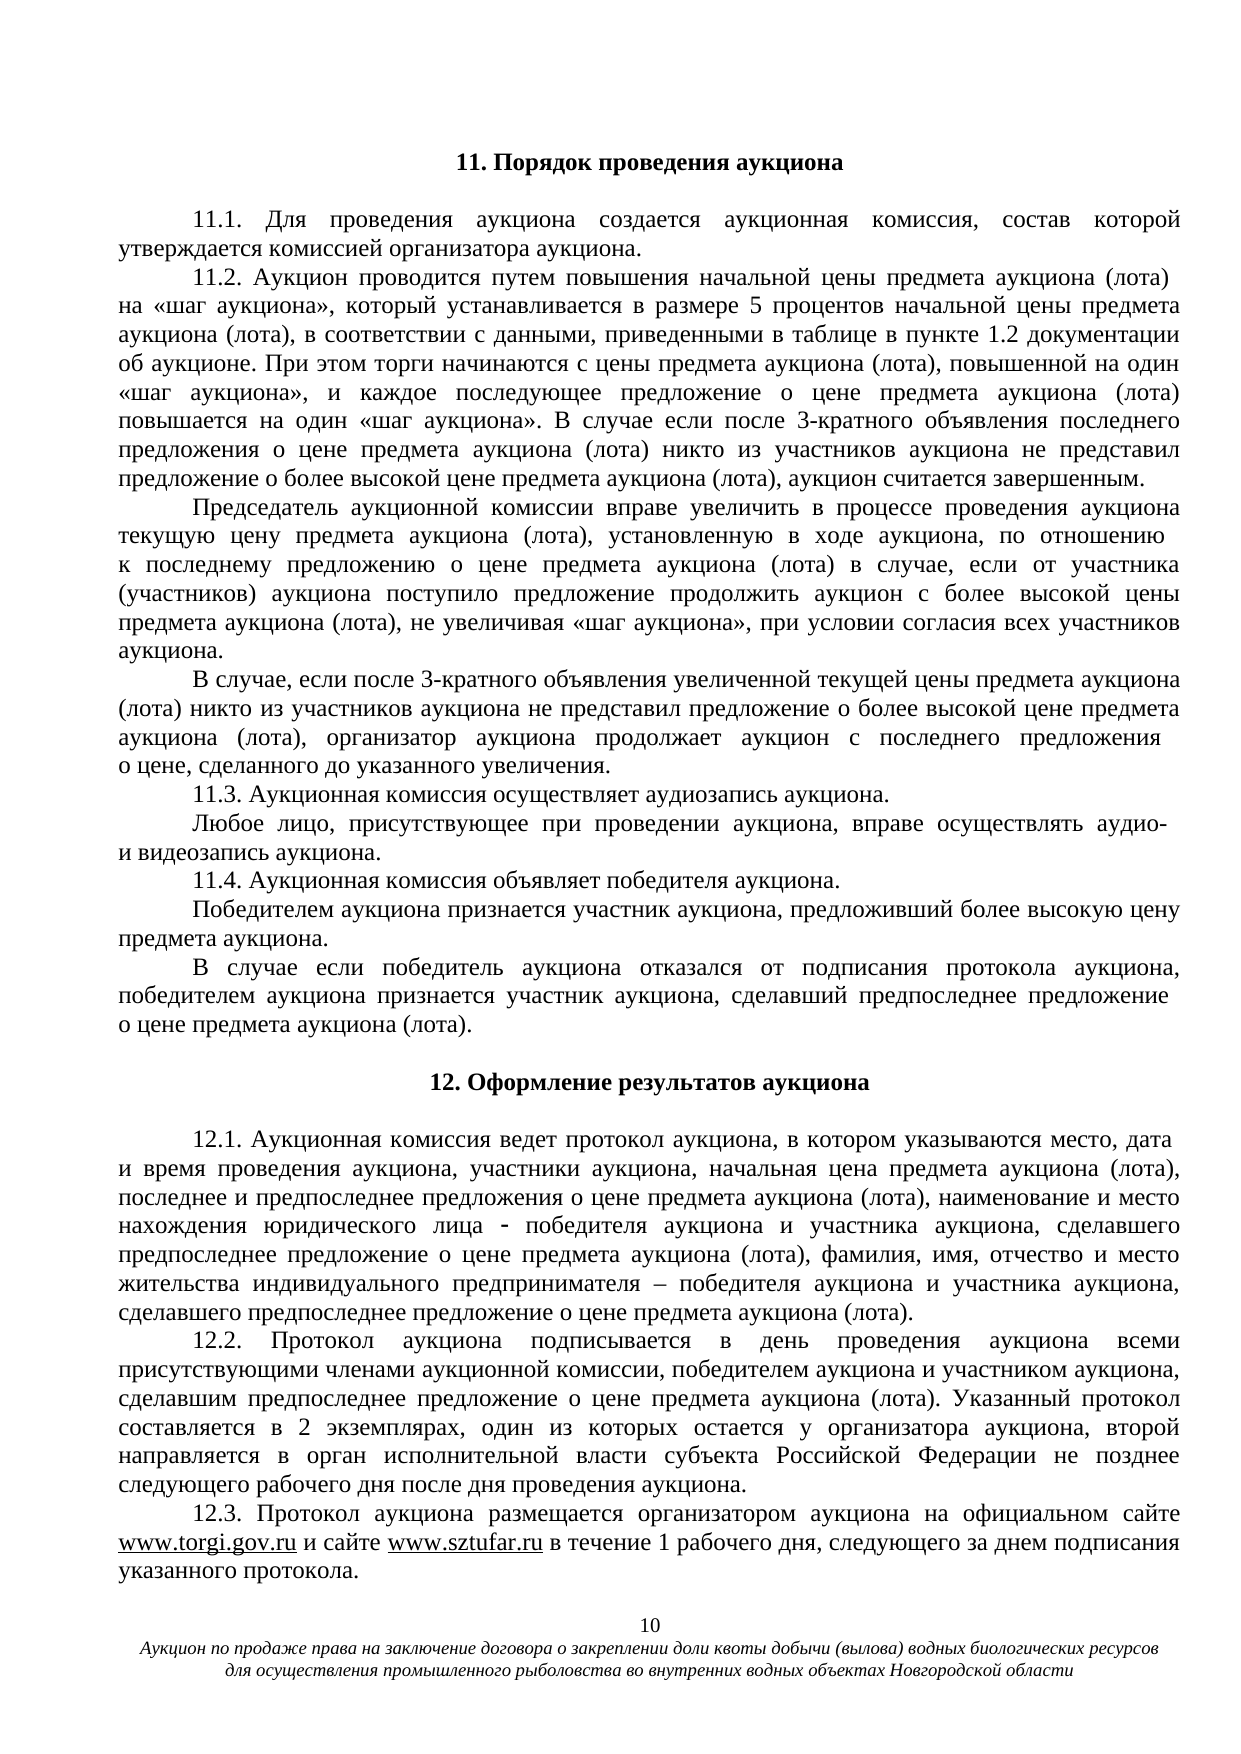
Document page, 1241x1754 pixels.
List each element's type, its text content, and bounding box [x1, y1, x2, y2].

text 11.2. Аукцион проводится путем повышения начальной цены предмета аукциона (лота) на «шаг аукциона», который устанавливается в размере 5 процентов начальной цены предмета аукциона (лота), в соответствии с данными, приведенными в таблице в пункте 1.2 документации об аукционе. При этом торги начинаются с цены предмета аукциона (лота), повышенной на один «шаг аукциона», и каждое последующее предложение о цене предмета аукциона (лота) повышается на один «шаг аукциона». В случае если после 3-кратного объявления последнего предложения о цене предмета аукциона (лота) никто из участников аукциона не представил предложение о более высокой цене предмета аукциона (лота), аукцион считается завершенным. [118, 262, 1181, 492]
text 11.3. Аукционная комиссия осуществляет аудиозапись аукциона. [118, 779, 1181, 808]
text Любое лицо, присутствующее при проведении аукциона, вправе осуществлять аудио- и видеозапись аукциона. [118, 808, 1181, 866]
text В случае, если после 3-кратного объявления увеличенной текущей цены предмета аукциона (лота) никто из участников аукциона не представил предложение о более высокой цене предмета аукциона (лота), организатор аукциона продолжает аукцион с последнего предложения о цене, сделанного до указанного увеличения. [118, 664, 1181, 779]
text 11.4. Аукционная комиссия объявляет победителя аукциона. [118, 866, 1181, 894]
text Победителем аукциона признается участник аукциона, предложивший более высокую цену предмета аукциона. [118, 894, 1181, 952]
text 12.2. Протокол аукциона подписывается в день проведения аукциона всеми присутствующими членами аукционной комиссии, победителем аукциона и участником аукциона, сделавшим предпоследнее предложение о цене предмета аукциона (лота). Указанный протокол составляется в 2 экземплярах, один из которых остается у организатора аукциона, второй направляется в орган исполнительной власти субъекта Российской Федерации не позднее следующего рабочего дня после дня проведения аукциона. [118, 1326, 1181, 1498]
text 12.1. Аукционная комиссия ведет протокол аукциона, в котором указываются место, дата и время проведения аукциона, участники аукциона, начальная цена предмета аукциона (лота), последнее и предпоследнее предложения о цене предмета аукциона (лота), наименование и место нахождения юридического лица победителя аукциона и участника аукциона, сделавшего предпоследнее предложение о цене предмета аукциона (лота), фамилия, имя, отчество и место жительства индивидуального предпринимателя – победителя аукциона и участника аукциона, сделавшего предпоследнее предложение о цене предмета аукциона (лота). [118, 1124, 1181, 1326]
text 12. Оформление результатов аукциона [118, 1067, 1181, 1096]
text В случае если победитель аукциона отказался от подписания протокола аукциона, победителем аукциона признается участник аукциона, сделавший предпоследнее предложение о цене предмета аукциона (лота). [118, 952, 1181, 1038]
text Председатель аукционной комиссии вправе увеличить в процессе проведения аукциона текущую цену предмета аукциона (лота), установленную в ходе аукциона, по отношению к последнему предложению о цене предмета аукциона (лота) в случае, если от участника (участников) аукциона поступило предложение продолжить аукцион с более высокой цены предмета аукциона (лота), не увеличивая «шаг аукциона», при условии согласия всех участников аукциона. [118, 492, 1181, 664]
text 11. Порядок проведения аукциона [118, 147, 1181, 176]
text 11.1. Для проведения аукциона создается аукционная комиссия, состав которой утверждается комиссией организатора аукциона. [118, 204, 1181, 262]
text 12.3. Протокол аукциона размещается организатором аукциона на официальном сайте www.torgi.gov.ru и сайте www.sztufar.ru в течение 1 рабочего дня, следующего за днем подписания указанного протокола. [118, 1498, 1181, 1584]
